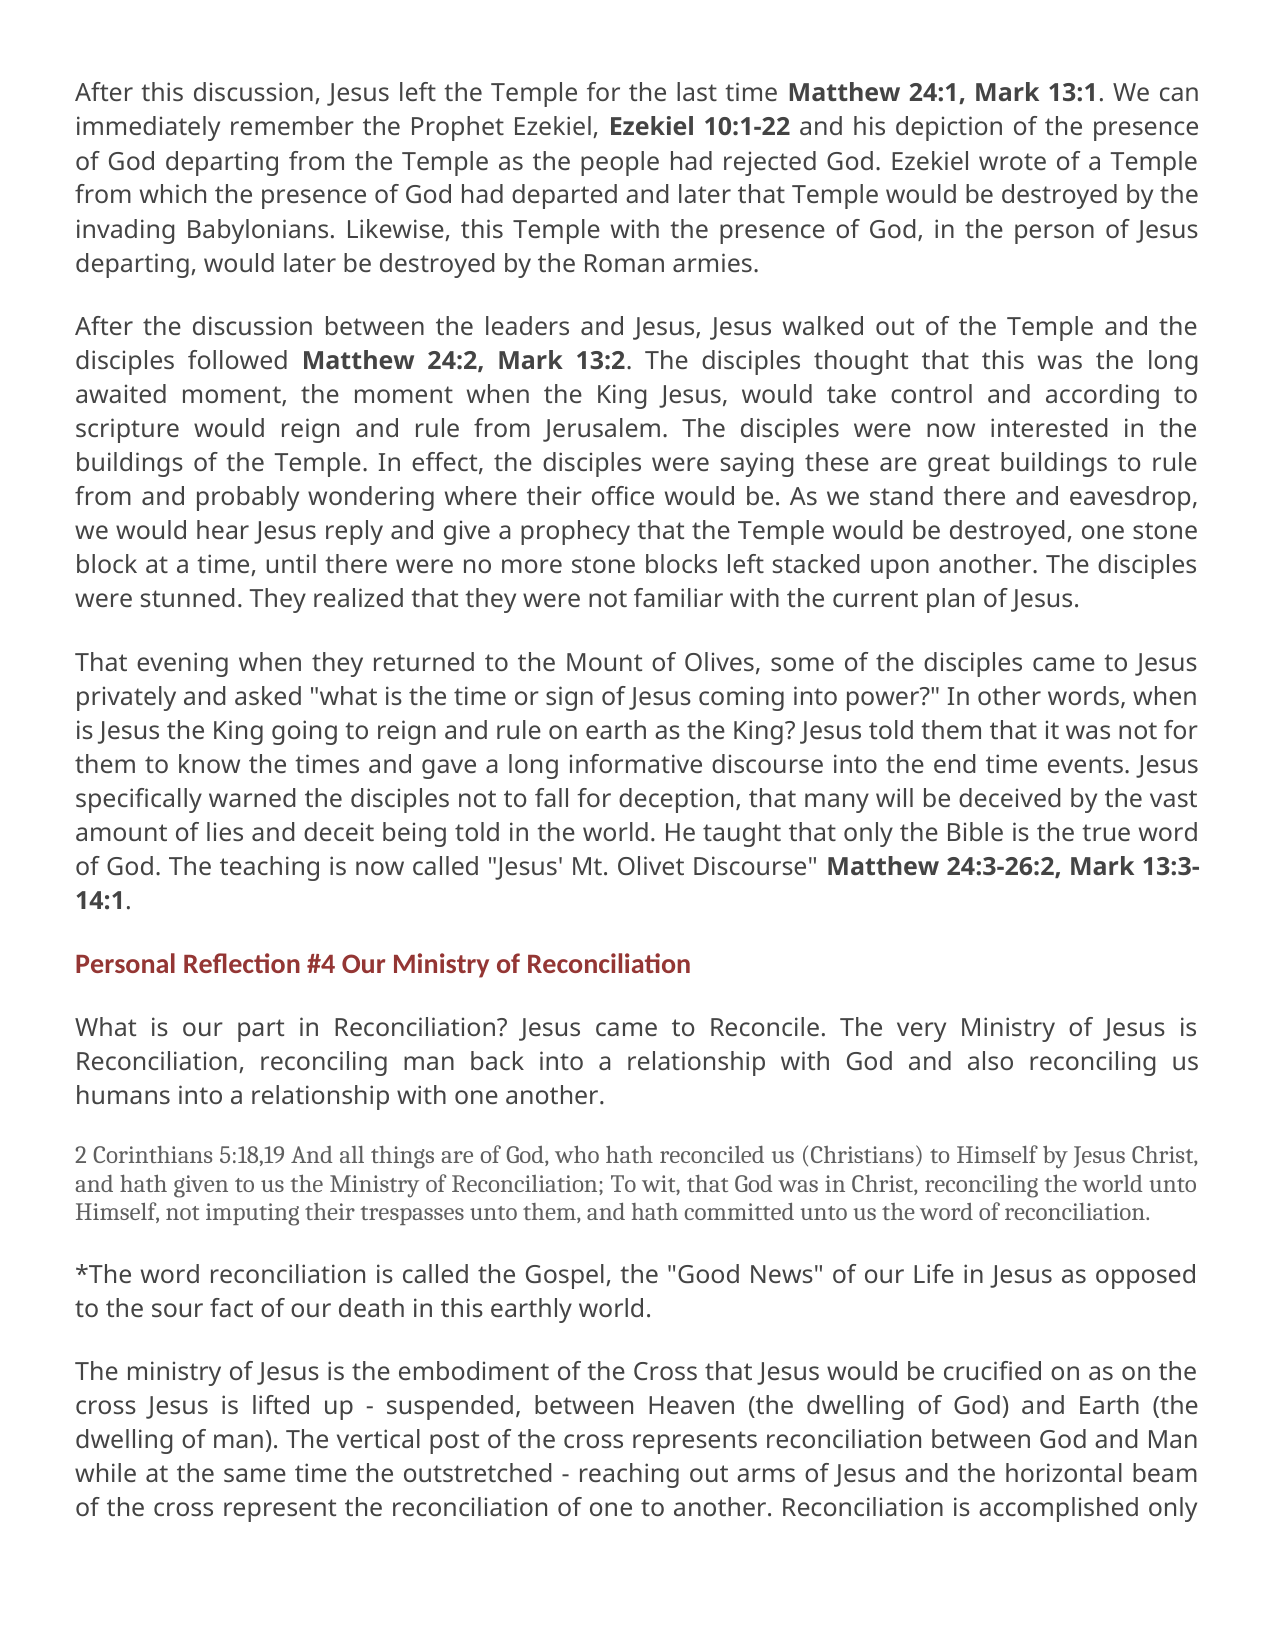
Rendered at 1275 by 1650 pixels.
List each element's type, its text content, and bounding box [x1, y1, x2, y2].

text After the discussion between the leaders and Jesus, Jesus walked out of the Temple and the disciples followed Matthew 24:2, Mark 13:2. The disciples thought that this was the long awaited moment, the moment when the King Jesus, would take control and according to scripture would reign and rule from Jerusalem. The disciples were now interested in the buildings of the Temple. In effect, the disciples were saying these are great buildings to rule from and probably wondering where their office would be. As we stand there and eavesdrop, we would hear Jesus reply and give a prophecy that the Temple would be destroyed, one stone block at a time, until there were no more stone blocks left stacked upon another. The disciples were stunned. They realized that they were not familiar with the current plan of Jesus. [75, 308, 1200, 615]
text 2 Corinthians 5:18,19 And all things are of God, who hath reconciled us (Christians) to Himself by Jesus Christ, and hath given to us the Ministry of Reconciliation; To wit, that God was in Christ, reconciling the world unto Himself, not imputing their trespasses unto them, and hath committed unto us the word of reconciliation. [75, 1141, 1200, 1227]
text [75, 1353, 1200, 1524]
text After this discussion, Jesus left the Temple for the last time Matthew 24:1, Mark 13:1. We can immediately remember the Prophet Ezekiel, Ezekiel 10:1-22 and his depiction of the presence of God departing from the Temple as the people had rejected God. Ezekiel wrote of a Temple from which the presence of God had departed and later that Temple would be destroyed by the invading Babylonians. Likewise, this Temple with the presence of God, in the person of Jesus departing, would later be destroyed by the Roman armies. [75, 75, 1200, 279]
text What is our part in Reconciliation? Jesus came to Reconcile. The very Ministry of Jesus is Reconciliation, reconciling man back into a relationship with God and also reconciling us humans into a relationship with one another. [75, 1009, 1200, 1112]
text *The word reconciliation is called the Gospel, the "Good News" of our Life in Jesus as opposed to the sour fact of our death in this earthly world. [75, 1256, 1200, 1324]
text Personal Reflection #4 Our Ministry of Reconciliation [75, 946, 1200, 980]
text That evening when they returned to the Mount of Olives, some of the disciples came to Jesus privately and asked "what is the time or sign of Jesus coming into power?" In other words, when is Jesus the King going to reign and rule on earth as the King? Jesus told them that it was not for them to know the times and gave a long informative discourse into the end time events. Jesus specifically warned the disciples not to fall for deception, that many will be deceived by the vast amount of lies and deceit being told in the world. He taught that only the Bible is the true word of God. The teaching is now called "Jesus' Mt. Olivet Discourse" Matthew 24:3-26:2, Mark 13:3-14:1. [75, 644, 1200, 917]
